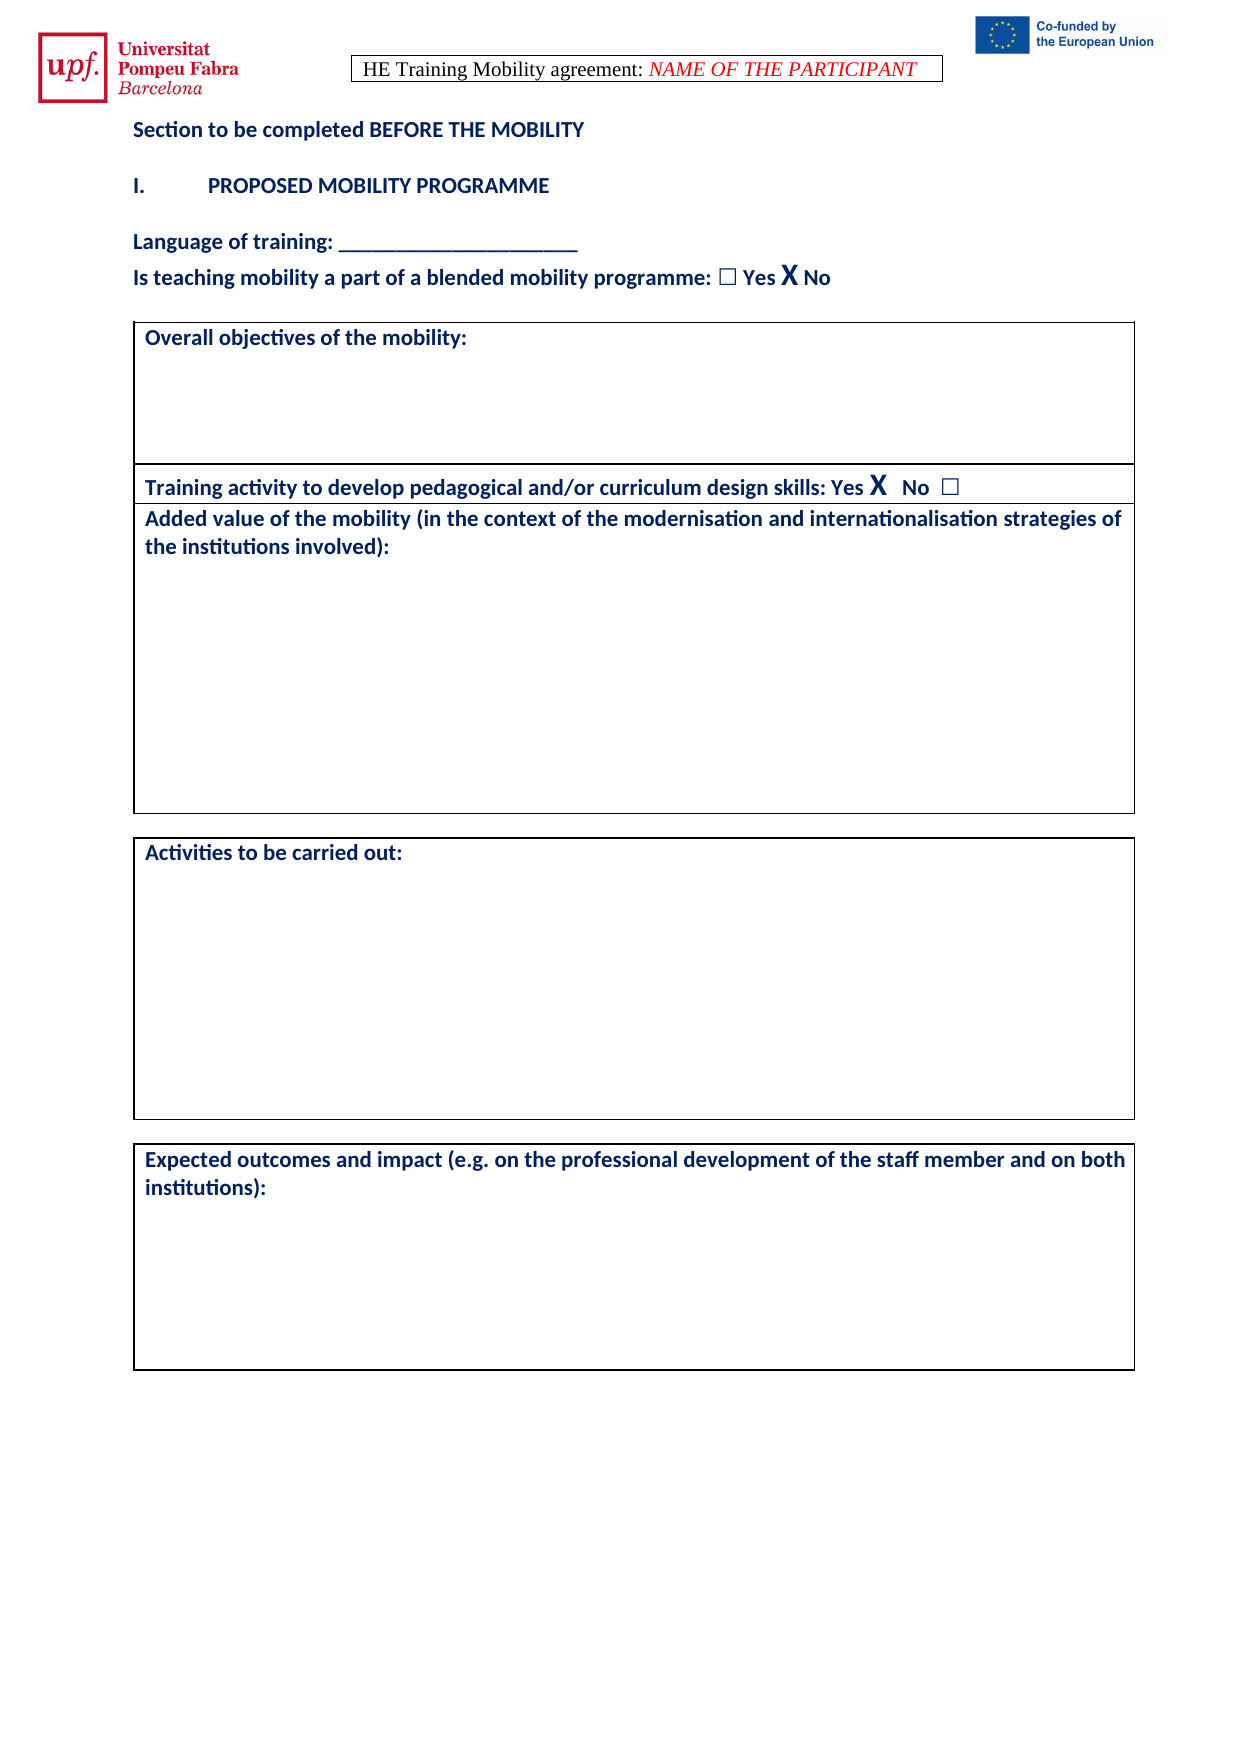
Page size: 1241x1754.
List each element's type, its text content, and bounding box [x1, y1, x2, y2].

table_header Overall objectives of the mobility: [135, 323, 1134, 463]
table_cell Training activity to develop pedagogical and/or curriculum design skills: Yes X No ☐ [135, 465, 1134, 503]
text Section to be completed BEFORE THE MOBILITY [133, 115, 1240, 143]
table_header Expected outcomes and impact (e.g. on the professional development of the staff member and on both institutions): [135, 1145, 1134, 1369]
table_cell Added value of the mobility (in the context of the modernisation and internationalisation strategies of the institutions involved): [135, 504, 1134, 812]
text Language of training: _____________________ Is teaching mobility a part of a blended mobility programme: ☐ Yes X No [133, 227, 1240, 293]
table_header Activities to be carried out: [135, 839, 1134, 1119]
list PROPOSED MOBILITY PROGRAMME [133, 171, 1240, 199]
picture [973, 14, 1167, 56]
picture [37, 31, 241, 104]
